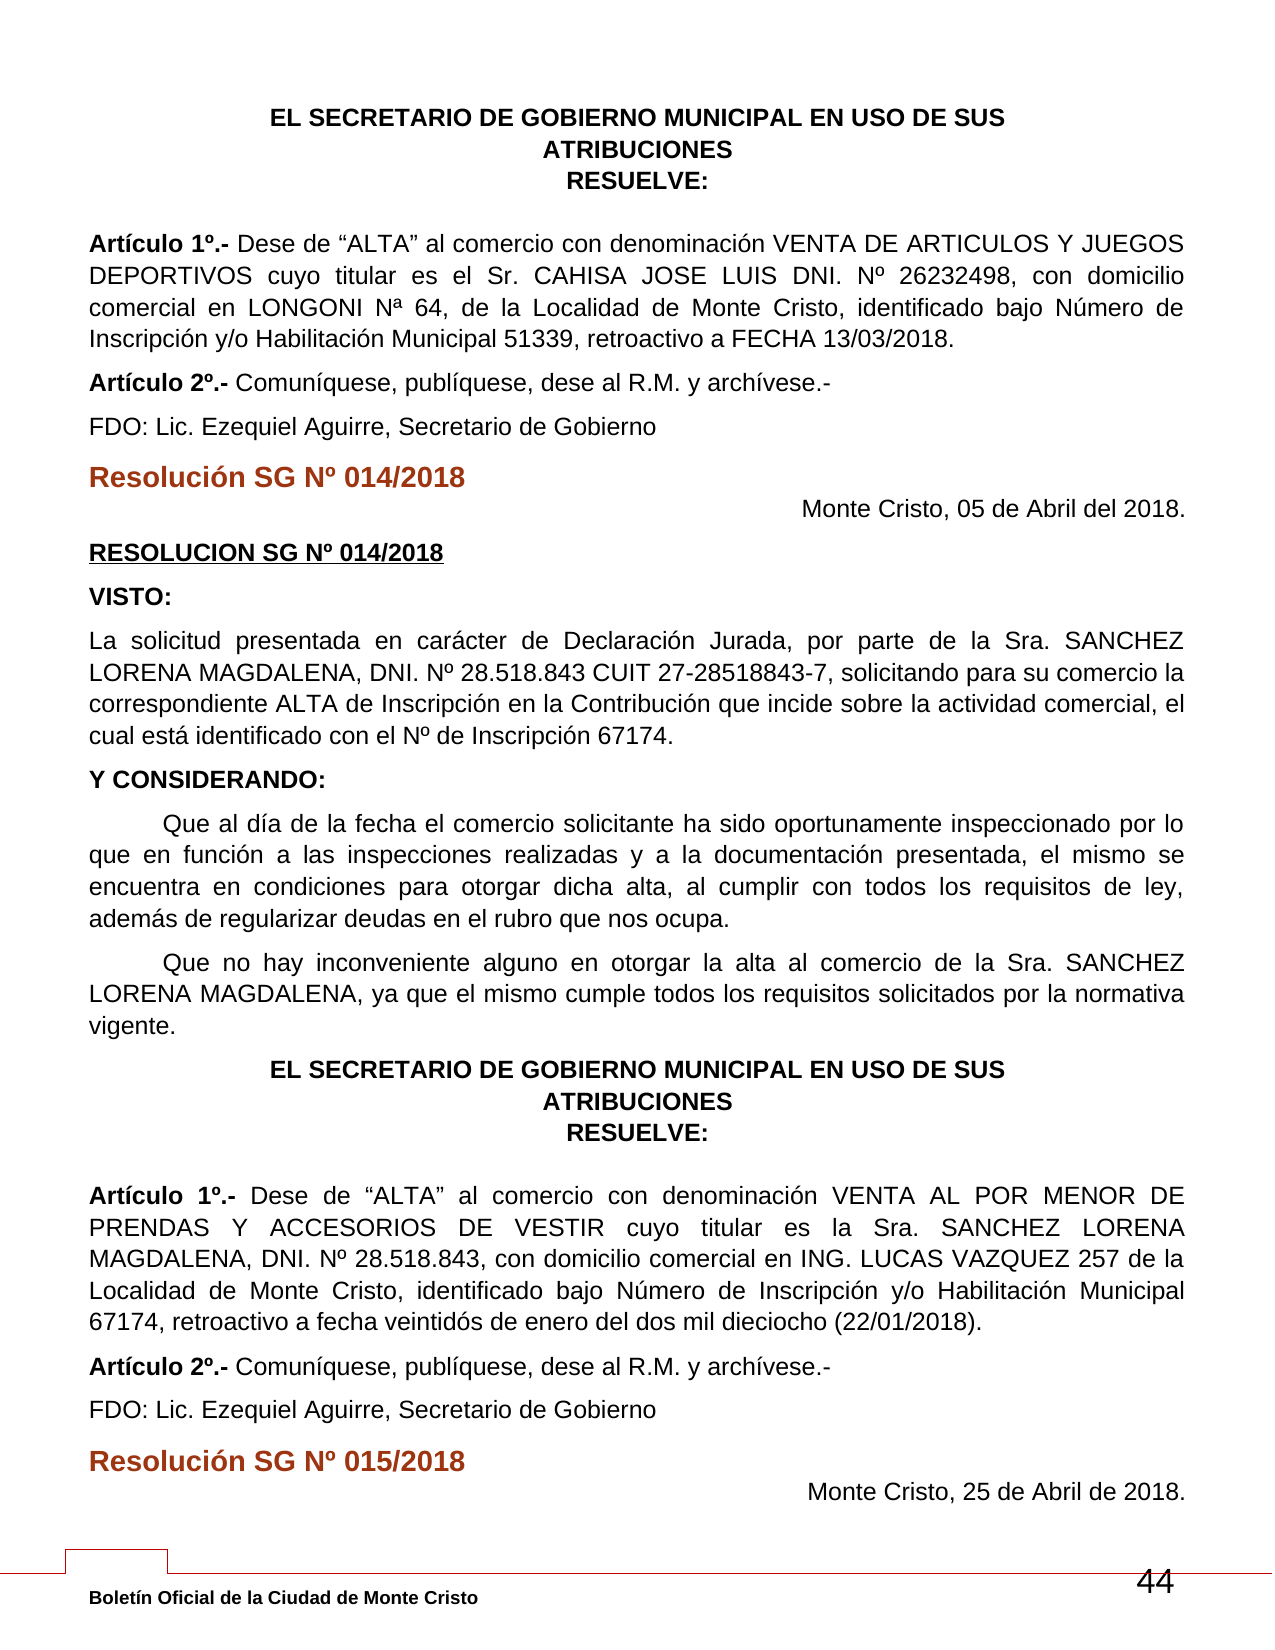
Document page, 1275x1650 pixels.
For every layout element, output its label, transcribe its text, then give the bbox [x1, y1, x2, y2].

text RESUELVE: [89, 1118, 1186, 1147]
text Monte Cristo, 25 de Abril de 2018. [89, 1477, 1186, 1506]
text VISTO: [89, 582, 1186, 611]
text Artículo 1º.- Dese de “ALTA” al comercio con denominación VENTA AL POR MENOR DE PRENDAS Y ACCESORIOS DE VESTIR cuyo titular es la Sra. SANCHEZ LORENA MAGDALENA, DNI. Nº 28.518.843, con domicilio comercial en ING. LUCAS VAZQUEZ 257 de la Localidad de Monte Cristo, identificado bajo Número de Inscripción y/o Habilitación Municipal 67174, retroactivo a fecha veintidós de enero del dos mil dieciocho (22/01/2018). [89, 1181, 1186, 1336]
text Y CONSIDERANDO: [89, 765, 1186, 794]
text EL SECRETARIO DE GOBIERNO MUNICIPAL EN USO DE SUS [89, 103, 1186, 132]
text Artículo 2º.- Comuníquese, publíquese, dese al R.M. y archívese.- [89, 368, 1186, 397]
text EL SECRETARIO DE GOBIERNO MUNICIPAL EN USO DE SUS [89, 1055, 1186, 1084]
text FDO: Lic. Ezequiel Aguirre, Secretario de Gobierno [89, 412, 1186, 441]
text Que no hay inconveniente alguno en otorgar la alta al comercio de la Sra. SANCHEZ LORENA MAGDALENA, ya que el mismo cumple todos los requisitos solicitados por la normativa vigente. [89, 948, 1186, 1039]
text Artículo 1º.- Dese de “ALTA” al comercio con denominación VENTA DE ARTICULOS Y JUEGOS DEPORTIVOS cuyo titular es el Sr. CAHISA JOSE LUIS DNI. Nº 26232498, con domicilio comercial en LONGONI Nª 64, de la Localidad de Monte Cristo, identificado bajo Número de Inscripción y/o Habilitación Municipal 51339, retroactivo a FECHA 13/03/2018. [89, 229, 1186, 353]
subtitle Resolución SG Nº 015/2018 [89, 1444, 1186, 1477]
text Artículo 2º.- Comuníquese, publíquese, dese al R.M. y archívese.- [89, 1351, 1186, 1380]
text La solicitud presentada en carácter de Declaración Jurada, por parte de la Sra. SANCHEZ LORENA MAGDALENA, DNI. Nº 28.518.843 CUIT 27-28518843-7, solicitando para su comercio la correspondiente ALTA de Inscripción en la Contribución que incide sobre la actividad comercial, el cual está identificado con el Nº de Inscripción 67174. [89, 626, 1186, 749]
text RESOLUCION SG Nº 014/2018 [89, 538, 1186, 567]
text ATRIBUCIONES [89, 1086, 1186, 1115]
text ATRIBUCIONES [89, 135, 1186, 163]
text FDO: Lic. Ezequiel Aguirre, Secretario de Gobierno [89, 1396, 1186, 1424]
text Que al día de la fecha el comercio solicitante ha sido oportunamente inspeccionado por lo que en función a las inspecciones realizadas y a la documentación presentada, el mismo se encuentra en condiciones para otorgar dicha alta, al cumplir con todos los requisitos de ley, además de regularizar deudas en el rubro que nos ocupa. [89, 809, 1186, 932]
text Monte Cristo, 05 de Abril del 2018. [89, 494, 1186, 523]
subtitle Resolución SG Nº 014/2018 [89, 460, 1186, 494]
text RESUELVE: [89, 166, 1186, 195]
